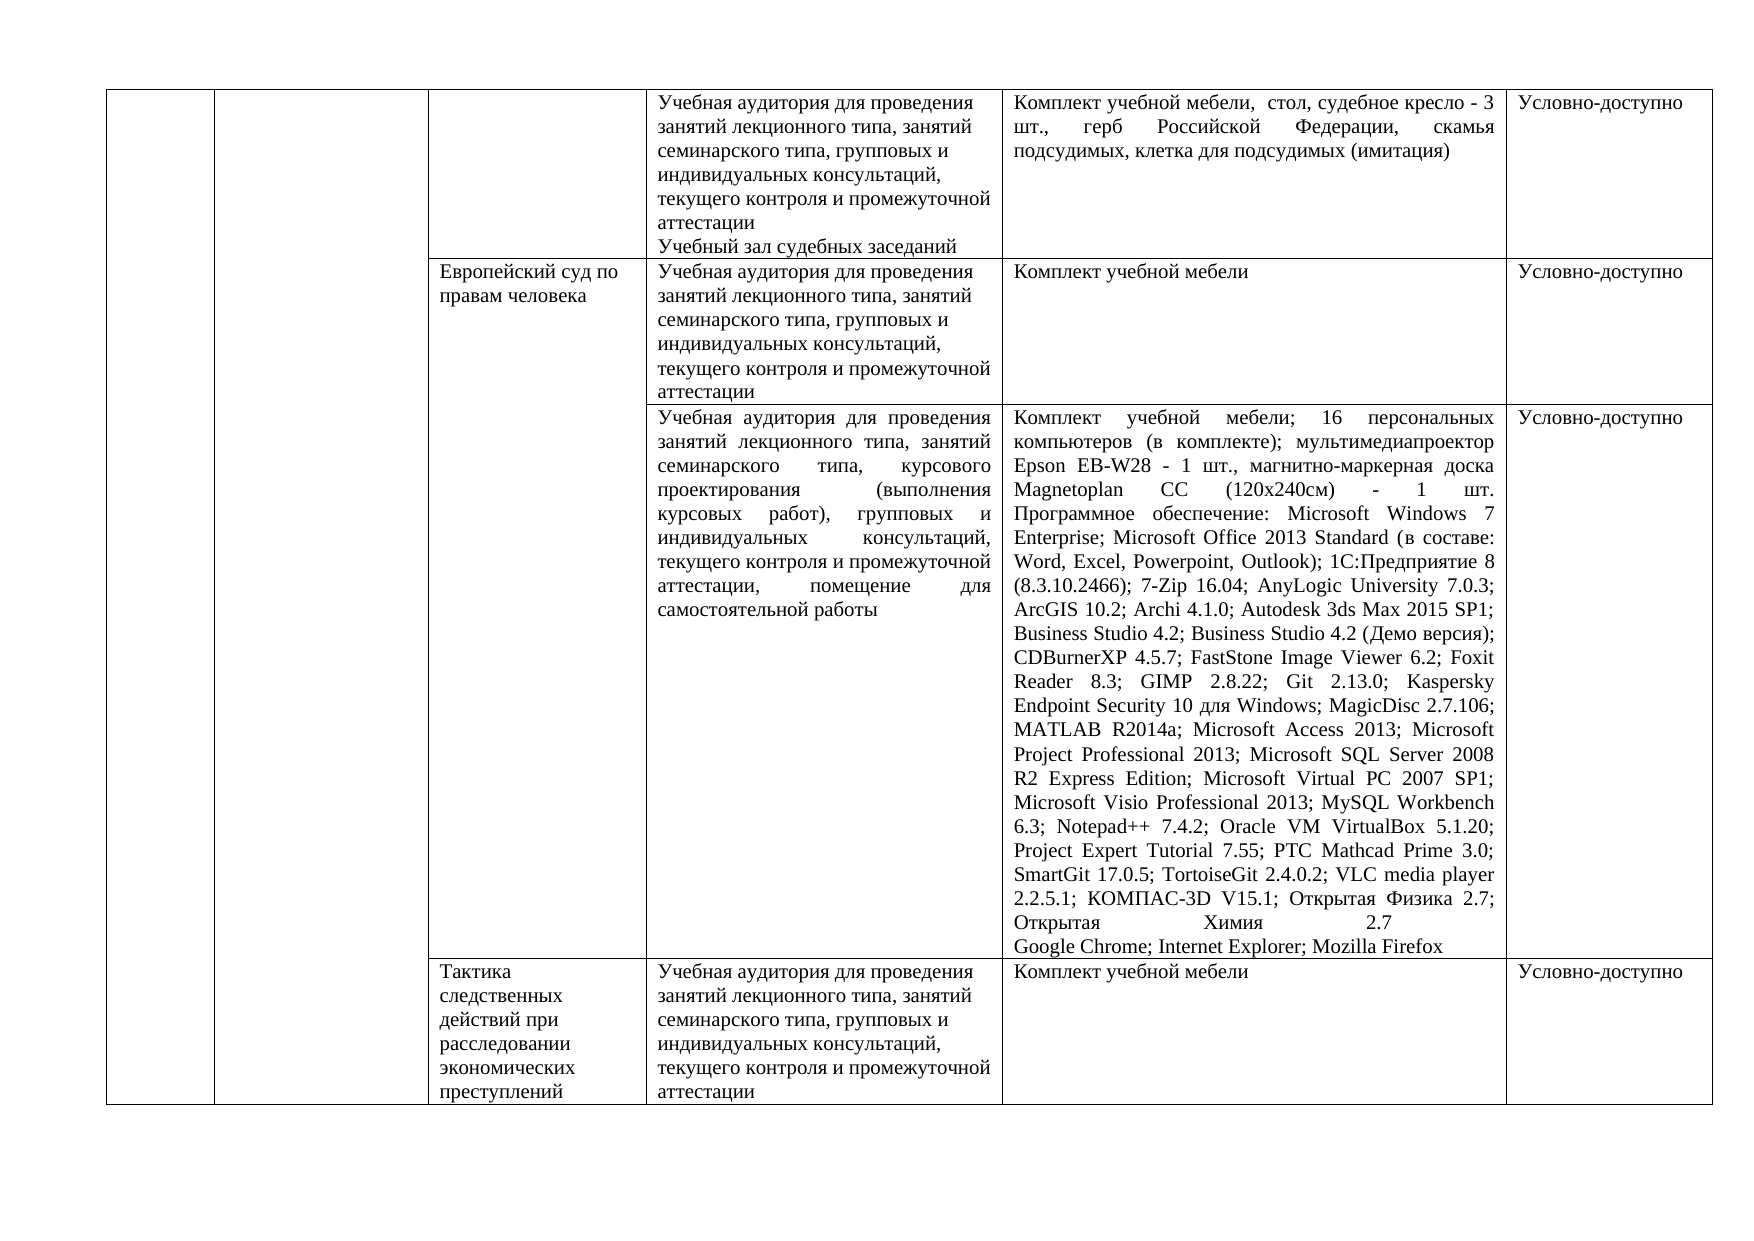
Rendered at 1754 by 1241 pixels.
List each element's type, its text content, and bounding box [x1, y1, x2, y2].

table_cell Условно-доступно [1507, 959, 1712, 1103]
table_cell Учебная аудитория для проведения занятий лекционного типа, занятий семинарского типа, курсового проектирования (выполнения курсовых работ), групповых и индивидуальных консультаций, текущего контроля и промежуточной аттестации, помещение для самостоятельной работы [647, 405, 1002, 958]
table_cell Комплект учебной мебели [1003, 959, 1506, 1103]
table_cell Комплект учебной мебели; 16 персональных компьютеров (в комплекте); мультимедиапроектор Epson EB-W28 - 1 шт., магнитно-маркерная доска Magnetoplan CC (120х240см) - 1 шт. Программное обеспечение: Microsoft Windows 7 Enterprise; Microsoft Office 2013 Standard (в составе: Word, Excel, Powerpoint, Outlook); 1C:Предприятие 8 (8.3.10.2466); 7-Zip 16.04; AnyLogic University 7.0.3; ArcGIS 10.2; Archi 4.1.0; Autodesk 3ds Max 2015 SP1; Business Studio 4.2; Business Studio 4.2 (Демо версия); CDBurnerXP 4.5.7; FastStone Image Viewer 6.2; Foxit Reader 8.3; GIMP 2.8.22; Git 2.13.0; Kaspersky Endpoint Security 10 для Windows; MagicDisc 2.7.106; MATLAB R2014a; Microsoft Access 2013; Microsoft Project Professional 2013; Microsoft SQL Server 2008 R2 Express Edition; Microsoft Virtual PC 2007 SP1; Microsoft Visio Professional 2013; MySQL Workbench 6.3; Notepad++ 7.4.2; Oracle VM VirtualBox 5.1.20; Project Expert Tutorial 7.55; PTC Mathcad Prime 3.0; SmartGit 17.0.5; TortoiseGit 2.4.0.2; VLC media player 2.2.5.1; КОМПАС-3D V15.1; Открытая Физика 2.7; Открытая Химия 2.7 Google Chrome; Internet Explorer; Mozilla Firefox [1003, 405, 1506, 958]
table_cell Условно-доступно [1507, 405, 1712, 958]
table_cell Комплект учебной мебели, стол, судебное кресло - 3 шт., герб Российской Федерации, скамья подсудимых, клетка для подсудимых (имитация) [1003, 90, 1506, 258]
table_cell Условно-доступно [1507, 90, 1712, 258]
table_cell Комплект учебной мебели [1003, 259, 1506, 403]
table_cell Тактика следственных действий при расследовании экономических преступлений [429, 959, 646, 1103]
table_cell Условно-доступно [1507, 259, 1712, 403]
table_cell Европейский суд по правам человека [429, 259, 646, 958]
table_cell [429, 90, 646, 258]
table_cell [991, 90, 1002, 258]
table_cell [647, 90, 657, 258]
